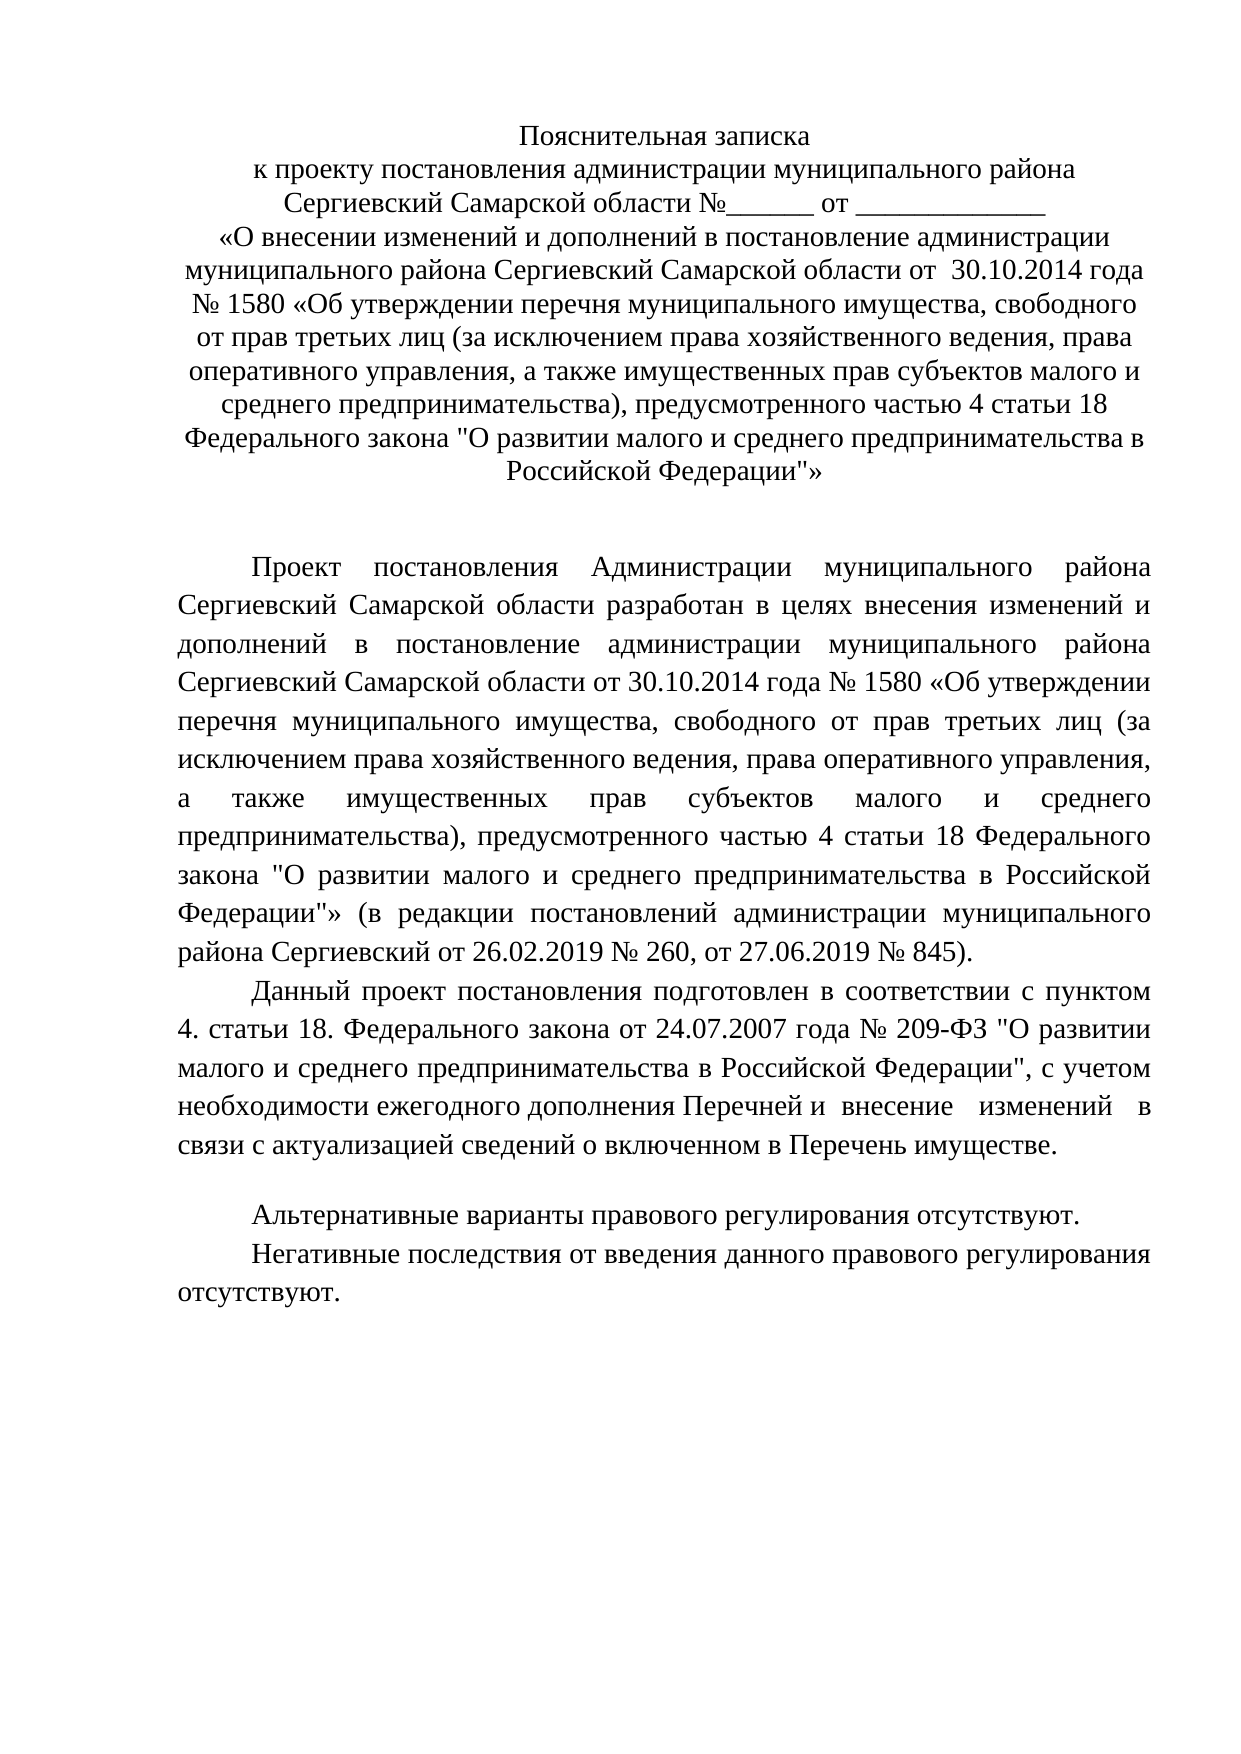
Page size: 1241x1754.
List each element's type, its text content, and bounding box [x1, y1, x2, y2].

list Данный проект постановления подготовлен в соответствии с пунктом 4. статьи 18. Федерального закона от 24.07.2007 года № 209-ФЗ "О развитии малого и среднего предпринимательства в Российской Федерации", с учетом необходимости ежегодного дополнения Перечней и внесение изменений в связи с актуализацией сведений о включенном в Перечень имуществе. [177, 973, 1152, 1160]
list Проект постановления Администрации муниципального района Сергиевский Самарской области разработан в целях внесения изменений и дополнений в постановление администрации муниципального района Сергиевский Самарской области от 30.10.2014 года № 1580 «Об утверждении перечня муниципального имущества, свободного от прав третьих лиц (за исключением права хозяйственного ведения, права оперативного управления, а также имущественных прав субъектов малого и среднего предпринимательства), предусмотренного частью 4 статьи 18 Федерального закона "О развитии малого и среднего предпринимательства в Российской Федерации"» (в редакции постановлений администрации муниципального района Сергиевский от 26.02.2019 № 260, от 27.06.2019 № 845). [177, 549, 1152, 968]
text Негативные последствия от введения данного правового регулирования отсутствуют. [177, 1236, 1152, 1308]
list Альтернативные варианты правового регулирования отсутствуют. [177, 1197, 1152, 1231]
text Пояснительная записка [177, 118, 1152, 152]
text «О внесении изменений и дополнений в постановление администрации муниципального района Сергиевский Самарской области от 30.10.2014 года № 1580 «Об утверждении перечня муниципального имущества, свободного от прав третьих лиц (за исключением права хозяйственного ведения, права оперативного управления, а также имущественных прав субъектов малого и среднего предпринимательства), предусмотренного частью 4 статьи 18 Федерального закона "О развитии малого и среднего предпринимательства в Российской Федерации"» [177, 219, 1152, 487]
text к проекту постановления администрации муниципального района Сергиевский Самарской области №______ от _____________ [177, 152, 1152, 219]
